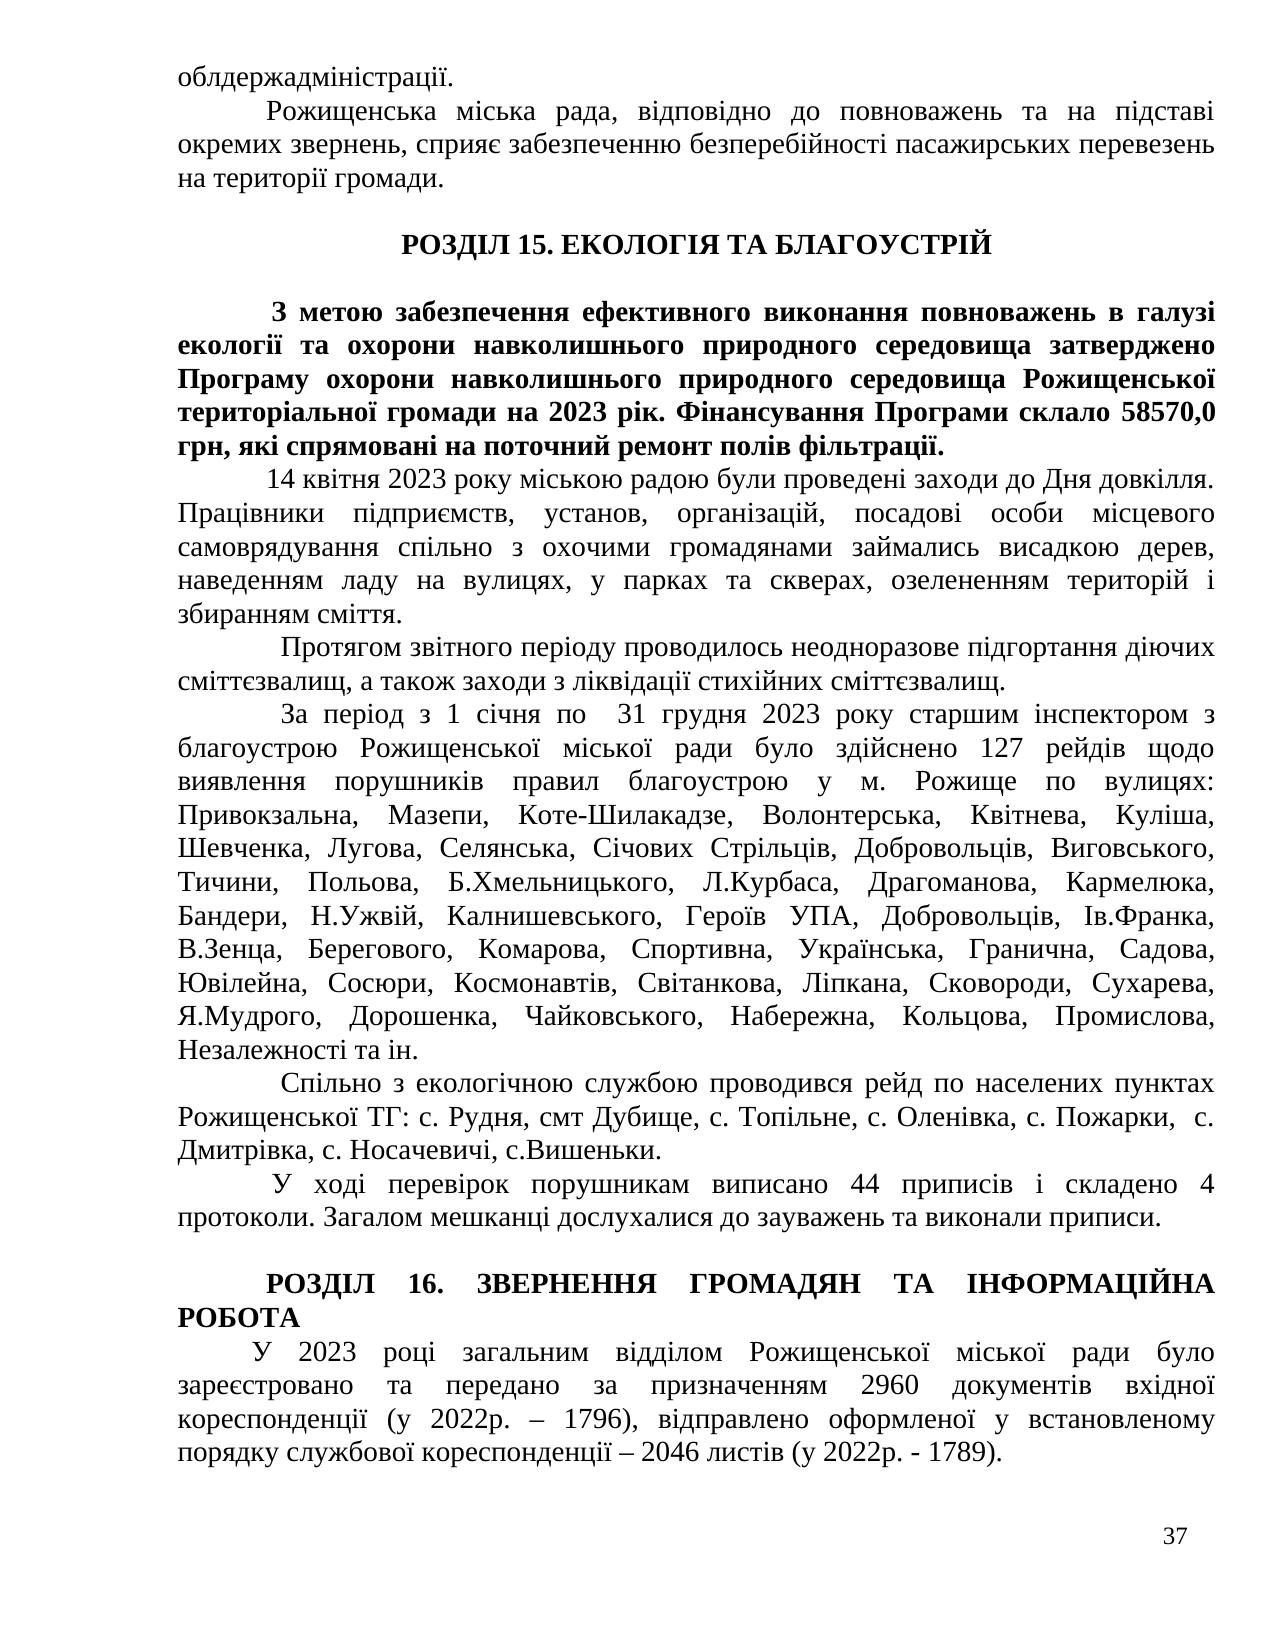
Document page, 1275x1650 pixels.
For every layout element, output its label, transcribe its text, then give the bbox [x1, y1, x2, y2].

text З метою забезпечення ефективного виконання повноважень в галузі екології та охорони навколишнього природного середовища затверджено Програму охорони навколишнього природного середовища Рожищенської територіальної громади на 2023 рік. Фінансування Програми склало 58570,0 грн, які спрямовані на поточний ремонт полів фільтрації. [177, 294, 1216, 462]
text Протягом звітного періоду проводилось неодноразове підгортання діючих сміттєзвалищ, а також заходи з ліквідації стихійних сміттєзвалищ. [177, 629, 1216, 696]
text Спільно з екологічною службою проводився рейд по населених пунктах Рожищенської ТГ: с. Рудня, смт Дубище, с. Топільне, с. Оленівка, с. Пожарки, с. Дмитрівка, с. Носачевичі, с.Вишеньки. [177, 1065, 1216, 1166]
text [177, 59, 1216, 93]
text У ході перевірок порушникам виписано 44 приписів і складено 4 протоколи. Загалом мешканці дослухалися до зауважень та виконали приписи. [177, 1166, 1216, 1233]
text РОЗДІЛ 16. ЗВЕРНЕННЯ ГРОМАДЯН ТА ІНФОРМАЦІЙНА РОБОТА [177, 1267, 1216, 1334]
text Рожищенська міська рада, відповідно до повноважень та на підставі окремих звернень, сприяє забезпеченню безперебійності пасажирських перевезень на території громади. [177, 93, 1216, 193]
text У 2023 році загальним відділом Рожищенської міської ради було зареєстровано та передано за призначенням 2960 документів вхідної кореспонденції (у 2022р. – 1796), відправлено оформленої у встановленому порядку службової кореспонденції – 2046 листів (у 2022р. - 1789). [177, 1334, 1216, 1468]
text За період з 1 січня по 31 грудня 2023 року старшим інспектором з благоустрою Рожищенської міської ради було здійснено 127 рейдів щодо виявлення порушників правил благоустрою у м. Рожище по вулицях: Привокзальна, Мазепи, Коте-Шилакадзе, Волонтерська, Квітнева, Куліша, Шевченка, Лугова, Селянська, Січових Стрільців, Добровольців, Виговського, Тичини, Польова, Б.Хмельницького, Л.Курбаса, Драгоманова, Кармелюка, Бандери, Н.Ужвій, Калнишевського, Героїв УПА, Добровольців, Ів.Франка, В.Зенца, Берегового, Комарова, Спортивна, Українська, Гранична, Садова, Ювілейна, Сосюри, Космонавтів, Світанкова, Ліпкана, Сковороди, Сухарева, Я.Мудрого, Дорошенка, Чайковського, Набережна, Кольцова, Промислова, Незалежності та ін. [177, 696, 1216, 1065]
text 14 квітня 2023 року міською радою були проведені заходи до Дня довкілля. Працівники підприємств, установ, організацій, посадові особи місцевого самоврядування спільно з охочими громадянами займались висадкою дерев, наведенням ладу на вулицях, у парках та скверах, озелененням територій і збиранням сміття. [177, 462, 1216, 629]
text РОЗДІЛ 15. ЕКОЛОГІЯ ТА БЛАГОУСТРІЙ [177, 227, 1216, 260]
